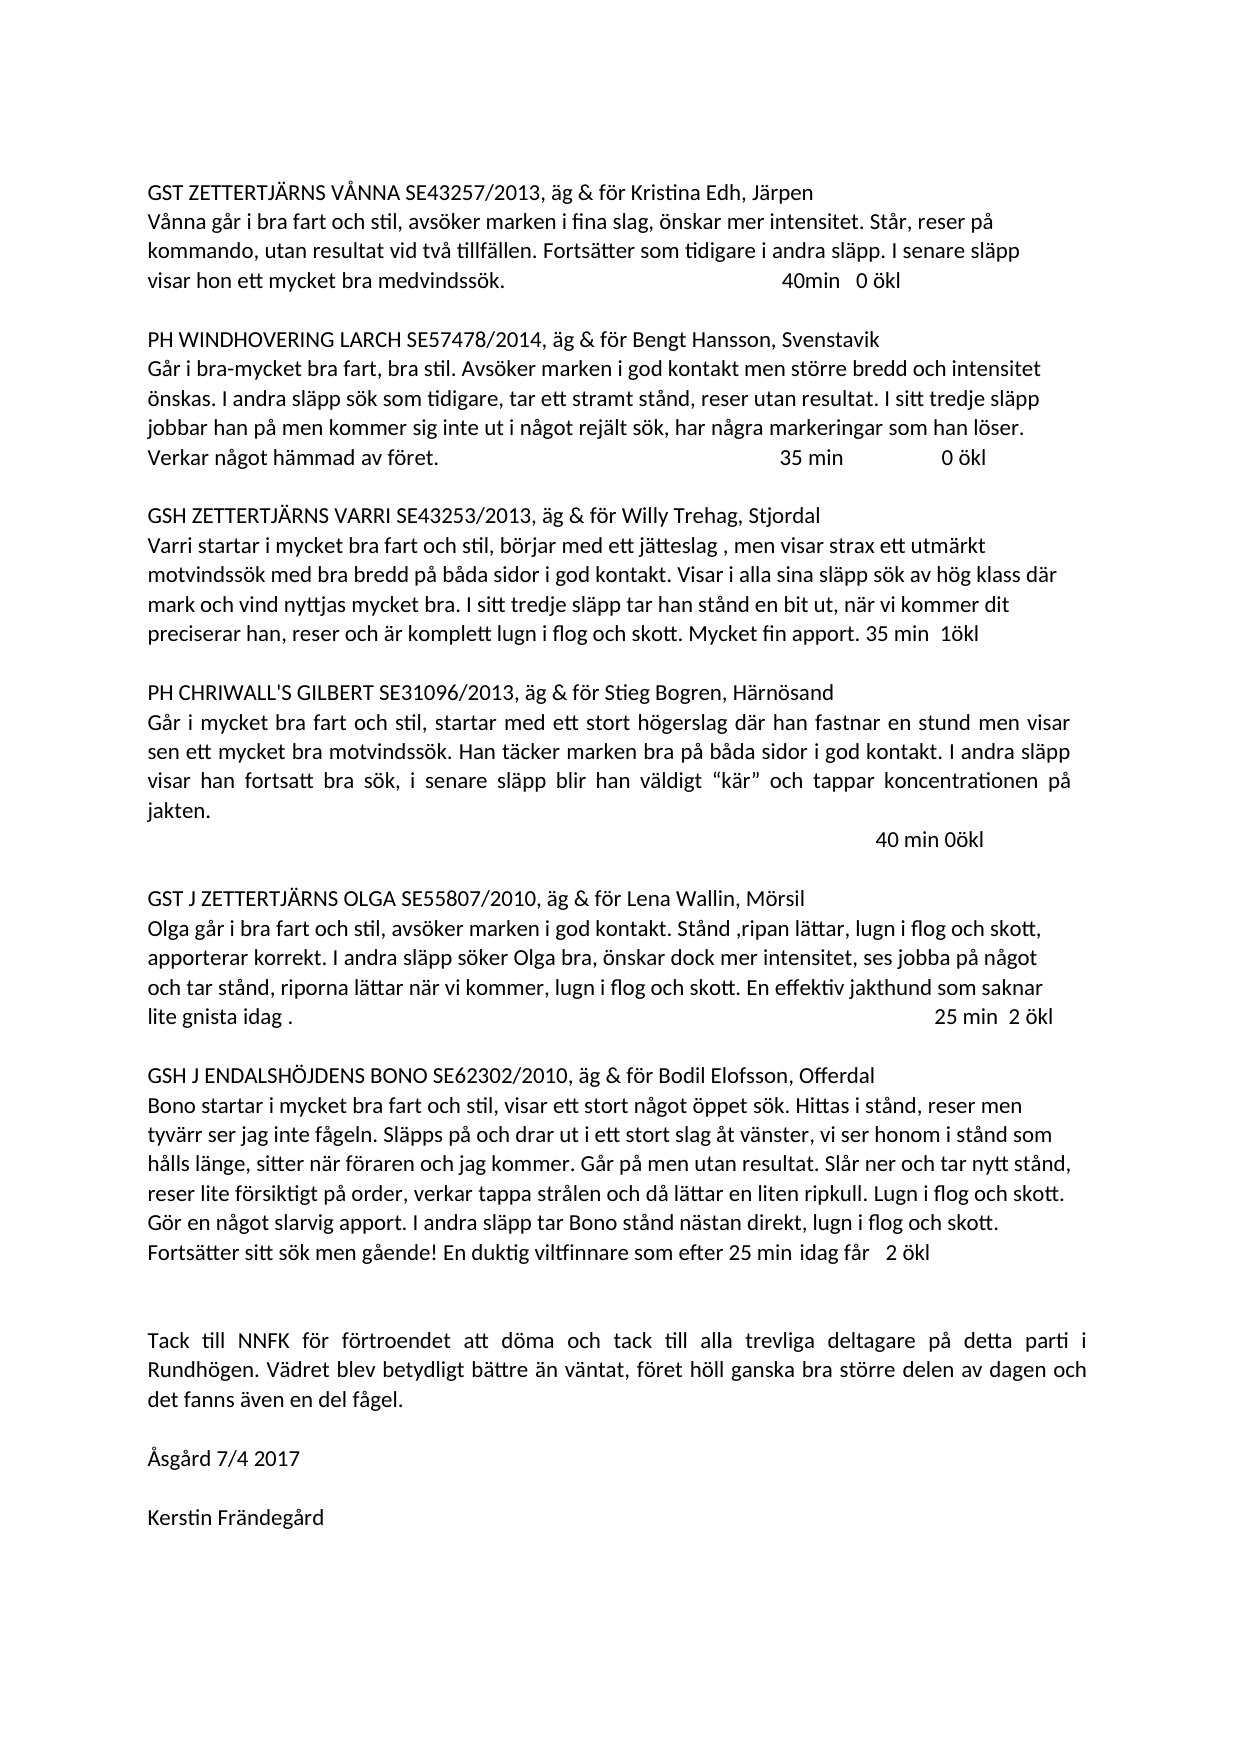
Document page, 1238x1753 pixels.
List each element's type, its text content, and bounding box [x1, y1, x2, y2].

text GSH ZETTERTJÄRNS VARRI SE43253/2013, äg & för Willy Trehag, Stjordal [147, 502, 1100, 529]
text GST ZETTERTJÄRNS VÅNNA SE43257/2013, äg & för Kristina Edh, Järpen [147, 178, 1100, 206]
text GST J ZETTERTJÄRNS OLGA SE55807/2010, äg & för Lena Wallin, Mörsil [147, 884, 1100, 912]
text Vånna går i bra fart och stil, avsöker marken i fina slag, önskar mer intensitet. Står, reser på kommando, utan resultat vid två tillfällen. Fortsätter som tidigare i andra släpp. I senare släpp visar hon ett mycket bra medvindssök. 40min 0 ökl [147, 207, 1066, 294]
text PH CHRIWALL'S GILBERT SE31096/2013, äg & för Stieg Bogren, Härnösand [147, 678, 1100, 706]
text GSH J ENDALSHÖJDENS BONO SE62302/2010, äg & för Bodil Elofsson, Offerdal [147, 1061, 1100, 1089]
text Olga går i bra fart och stil, avsöker marken i god kontakt. Stånd ,ripan lättar, lugn i flog och skott, apporterar korrekt. I andra släpp söker Olga bra, önskar dock mer intensitet, ses jobba på något och tar stånd, riporna lättar när vi kommer, lugn i flog och skott. En effektiv jakthund som saknar lite gnista idag . 25 min 2 ökl [147, 914, 1073, 1030]
text Går i bra-mycket bra fart, bra stil. Avsöker marken i god kontakt men större bredd och intensitet önskas. I andra släpp sök som tidigare, tar ett stramt stånd, reser utan resultat. I sitt tredje släpp jobbar han på men kommer sig inte ut i något rejält sök, har några markeringar som han löser. Verkar något hämmad av föret. 35 min 0 ökl [147, 354, 1086, 471]
text 40 min 0ökl [875, 825, 1100, 853]
text Går i mycket bra fart och stil, startar med ett stort högerslag där han fastnar en stund men visar sen ett mycket bra motvindssök. Han täcker marken bra på båda sidor i god kontakt. I andra släpp visar han fortsatt bra sök, i senare släpp blir han väldigt “kär” och tappar koncentrationen på jakten. [147, 708, 1072, 824]
text Varri startar i mycket bra fart och stil, börjar med ett jätteslag , men visar strax ett utmärkt motvindssök med bra bredd på båda sidor i god kontakt. Visar i alla sina släpp sök av hög klass där mark och vind nyttjas mycket bra. I sitt tredje släpp tar han stånd en bit ut, när vi kommer dit preciserar han, reser och är komplett lugn i flog och skott. Mycket fin apport. 35 min 1ökl [147, 531, 1100, 647]
text Bono startar i mycket bra fart och stil, visar ett stort något öppet sök. Hittas i stånd, reser men tyvärr ser jag inte fågeln. Släpps på och drar ut i ett stort slag åt vänster, vi ser honom i stånd som hålls länge, sitter när föraren och jag kommer. Går på men utan resultat. Slår ner och tar nytt stånd, reser lite försiktigt på order, verkar tappa strålen och då lättar en liten ripkull. Lugn i flog och skott. Gör en något slarvig apport. I andra släpp tar Bono stånd nästan direkt, lugn i flog och skott. Fortsätter sitt sök men gående! En duktig viltfinnare som efter 25 min idag får 2 ökl [147, 1091, 1081, 1266]
text Åsgård 7/4 2017 Kerstin Frändegård [147, 1444, 363, 1531]
text PH WINDHOVERING LARCH SE57478/2014, äg & för Bengt Hansson, Svenstavik [147, 325, 1100, 353]
text Tack till NNFK för förtroendet att döma och tack till alla trevliga deltagare på detta parti i Rundhögen. Vädret blev betydligt bättre än väntat, föret höll ganska bra större delen av dagen och det fanns även en del fågel. [147, 1326, 1088, 1413]
